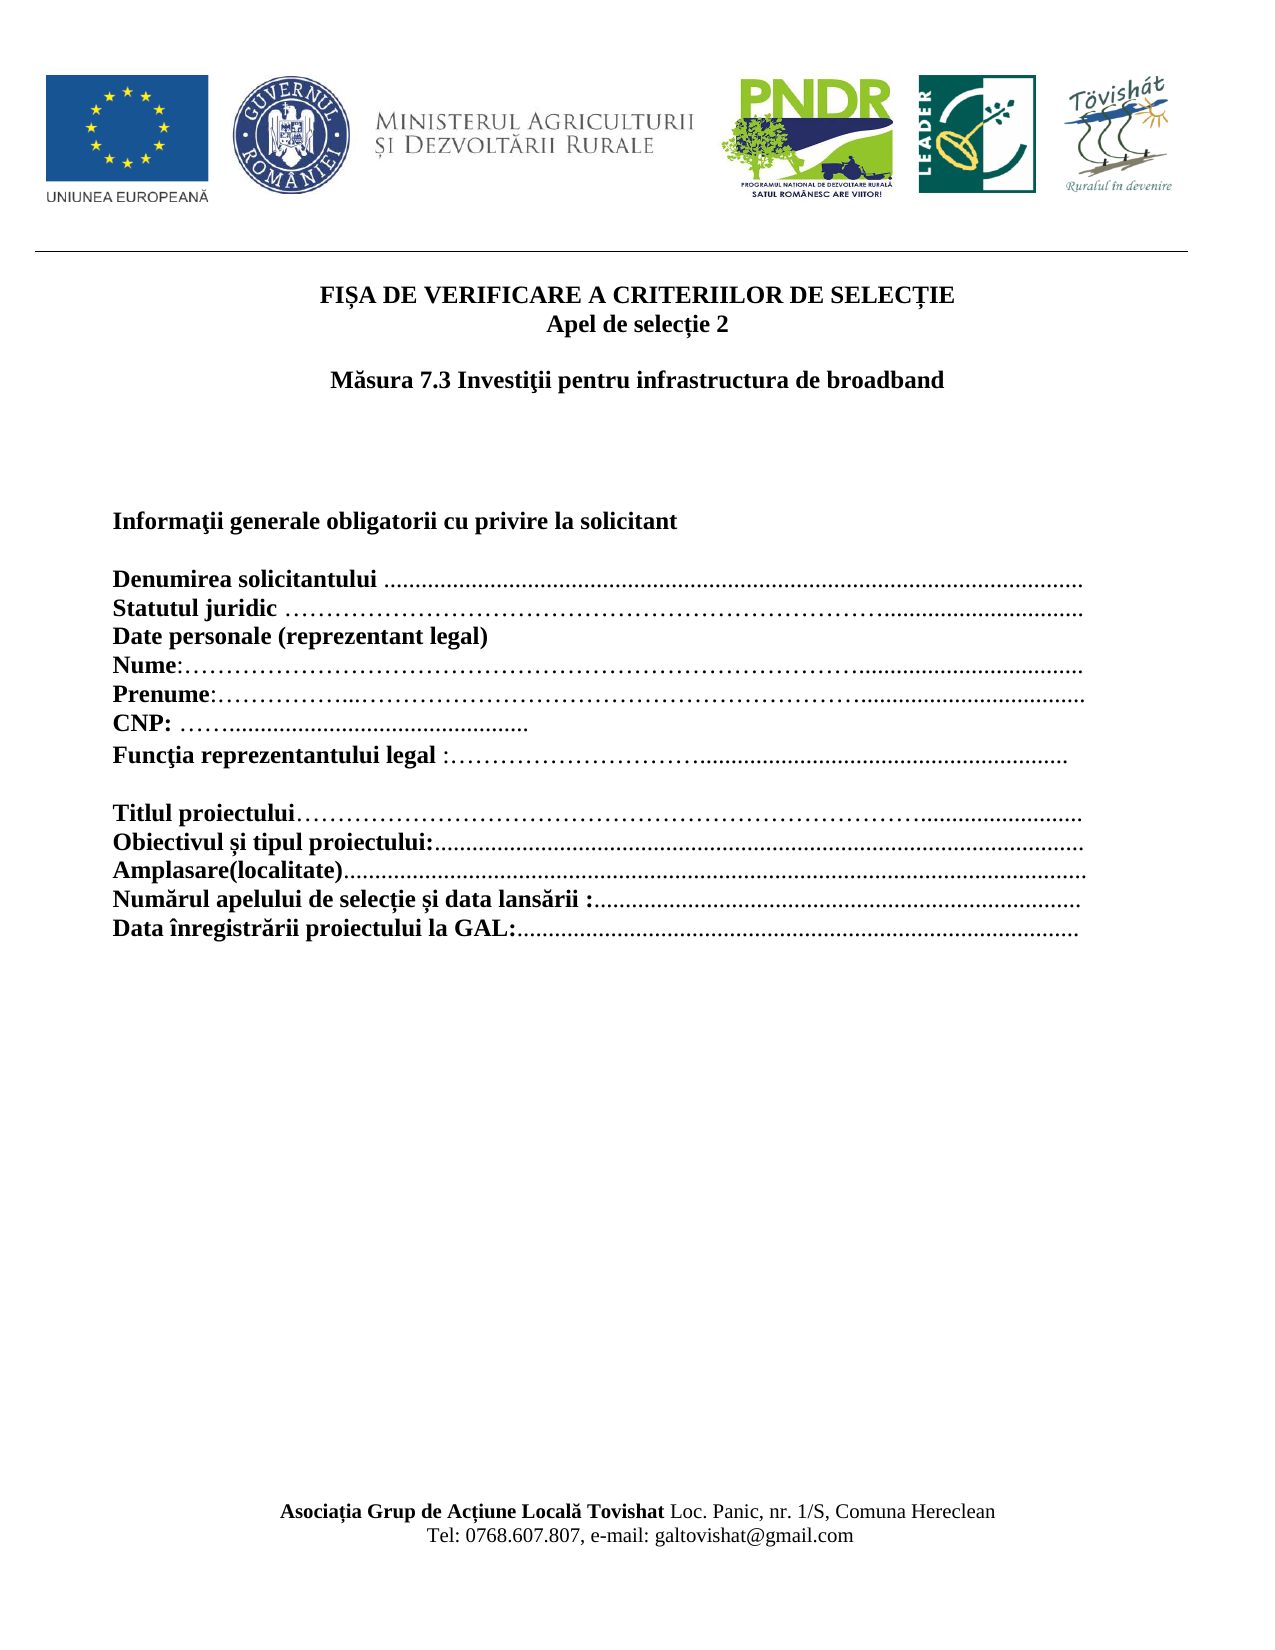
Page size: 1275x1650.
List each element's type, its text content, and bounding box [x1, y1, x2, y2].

picture [1058, 75, 1177, 193]
text Amplasare(localitate)....................................................................................................................... [112, 856, 1162, 884]
text Prenume:……………...…………………………………………………….................................... [112, 679, 1162, 708]
text Denumirea solicitantului ................................................................................................................ [112, 564, 1162, 593]
text Date personale (reprezentant legal) [112, 621, 1162, 650]
picture [45, 75, 209, 202]
text Data înregistrării proiectului la GAL:.......................................................................................... [112, 913, 1162, 942]
text Statutul juridic ………………………………………………………………................................ [112, 593, 1162, 621]
text Funcţia reprezentantului legal :…………………………........................................................... [112, 741, 1162, 769]
text FIȘA DE VERIFICARE A CRITERIILOR DE SELECȚIE [112, 280, 1162, 309]
text Numărul apelului de selecție și data lansării :.............................................................................. [112, 884, 1162, 913]
text Obiectivul și tipul proiectului:........................................................................................................ [112, 827, 1162, 856]
text CNP: ……................................................ [112, 708, 1162, 736]
text Măsura 7.3 Investiţii pentru infrastructura de broadband [112, 366, 1162, 394]
picture [918, 75, 1036, 193]
text Nume:……………………………………………………………………….................................... [112, 650, 1162, 679]
text Informaţii generale obligatorii cu privire la solicitant [112, 506, 1162, 535]
text Titlul proiectului………………………………………………………………….......................... [112, 798, 1162, 827]
text Apel de selecție 2 [112, 309, 1162, 337]
